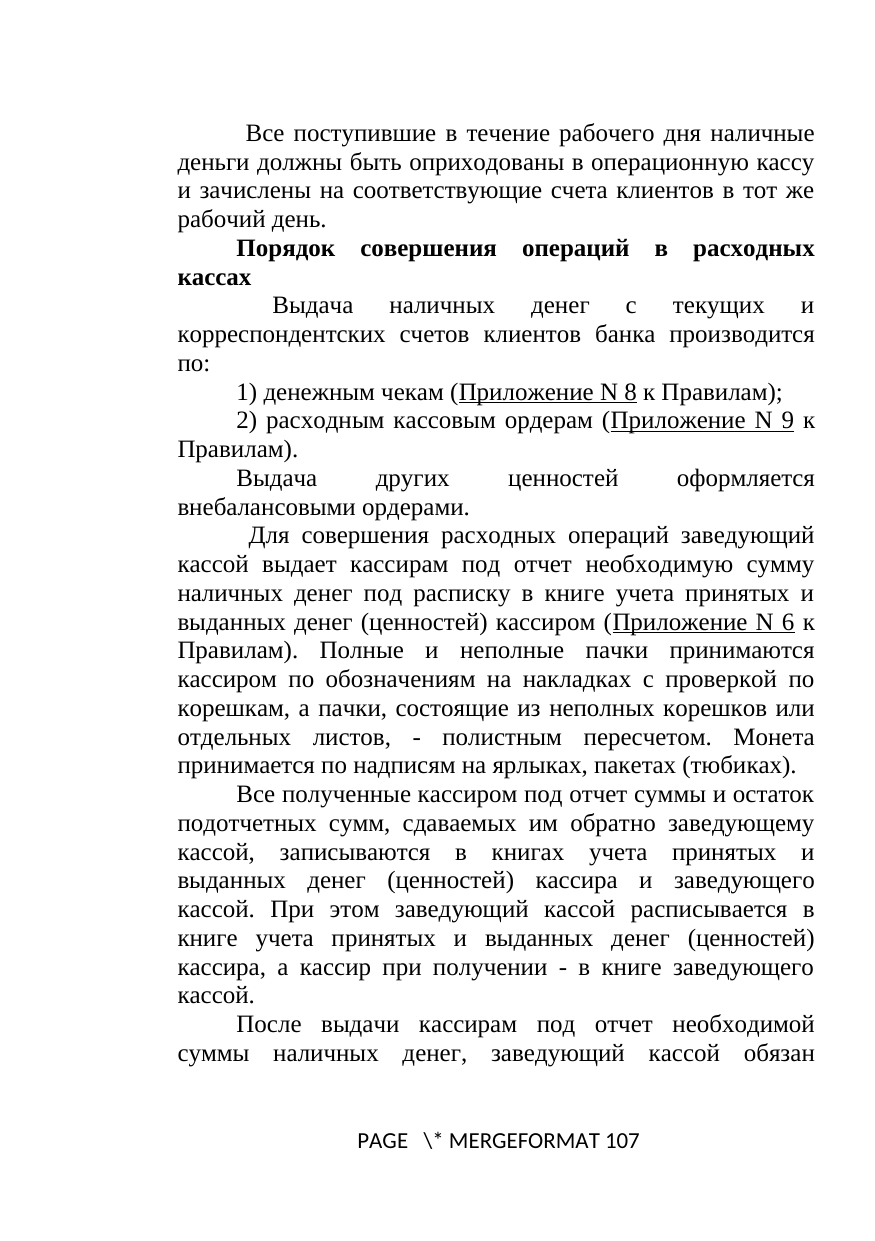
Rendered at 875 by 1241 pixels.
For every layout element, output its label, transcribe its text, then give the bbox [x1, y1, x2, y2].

text 2) расходным кассовым ордерам (Приложение N 9 к Правилам). [177, 406, 815, 463]
text Все полученные кассиром под отчет суммы и остаток подотчетных сумм, сдаваемых им обратно заведующему кассой, записываются в книгах учета принятых и выданных денег (ценностей) кассира и заведующего кассой. При этом заведующий кассой расписывается в книге учета принятых и выданных денег (ценностей) кассира, а кассир при получении - в книге заведующего кассой. [177, 779, 815, 1009]
text Все поступившие в течение рабочего дня наличные деньги должны быть оприходованы в операционную кассу и зачислены на соответствующие счета клиентов в тот же рабочий день. [177, 118, 815, 233]
text Для совершения расходных операций заведующий кассой выдает кассирам под отчет необходимую сумму наличных денег под расписку в книге учета принятых и выданных денег (ценностей) кассиром (Приложение N 6 к Правилам). Полные и неполные пачки принимаются кассиром по обозначениям на накладках с проверкой по корешкам, а пачки, состоящие из неполных корешков или отдельных листов, - полистным пересчетом. Монета принимается по надписям на ярлыках, пакетах (тюбиках). [177, 521, 815, 779]
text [177, 1009, 815, 1067]
text 1) денежным чекам (Приложение N 8 к Правилам); [177, 377, 815, 406]
text Порядок совершения операций в расходных кассах [177, 233, 815, 291]
text Выдача наличных денег с текущих и корреспондентских счетов клиентов банка производится по: [177, 291, 815, 377]
text Выдача других ценностей оформляется внебалансовыми ордерами. [177, 463, 815, 521]
